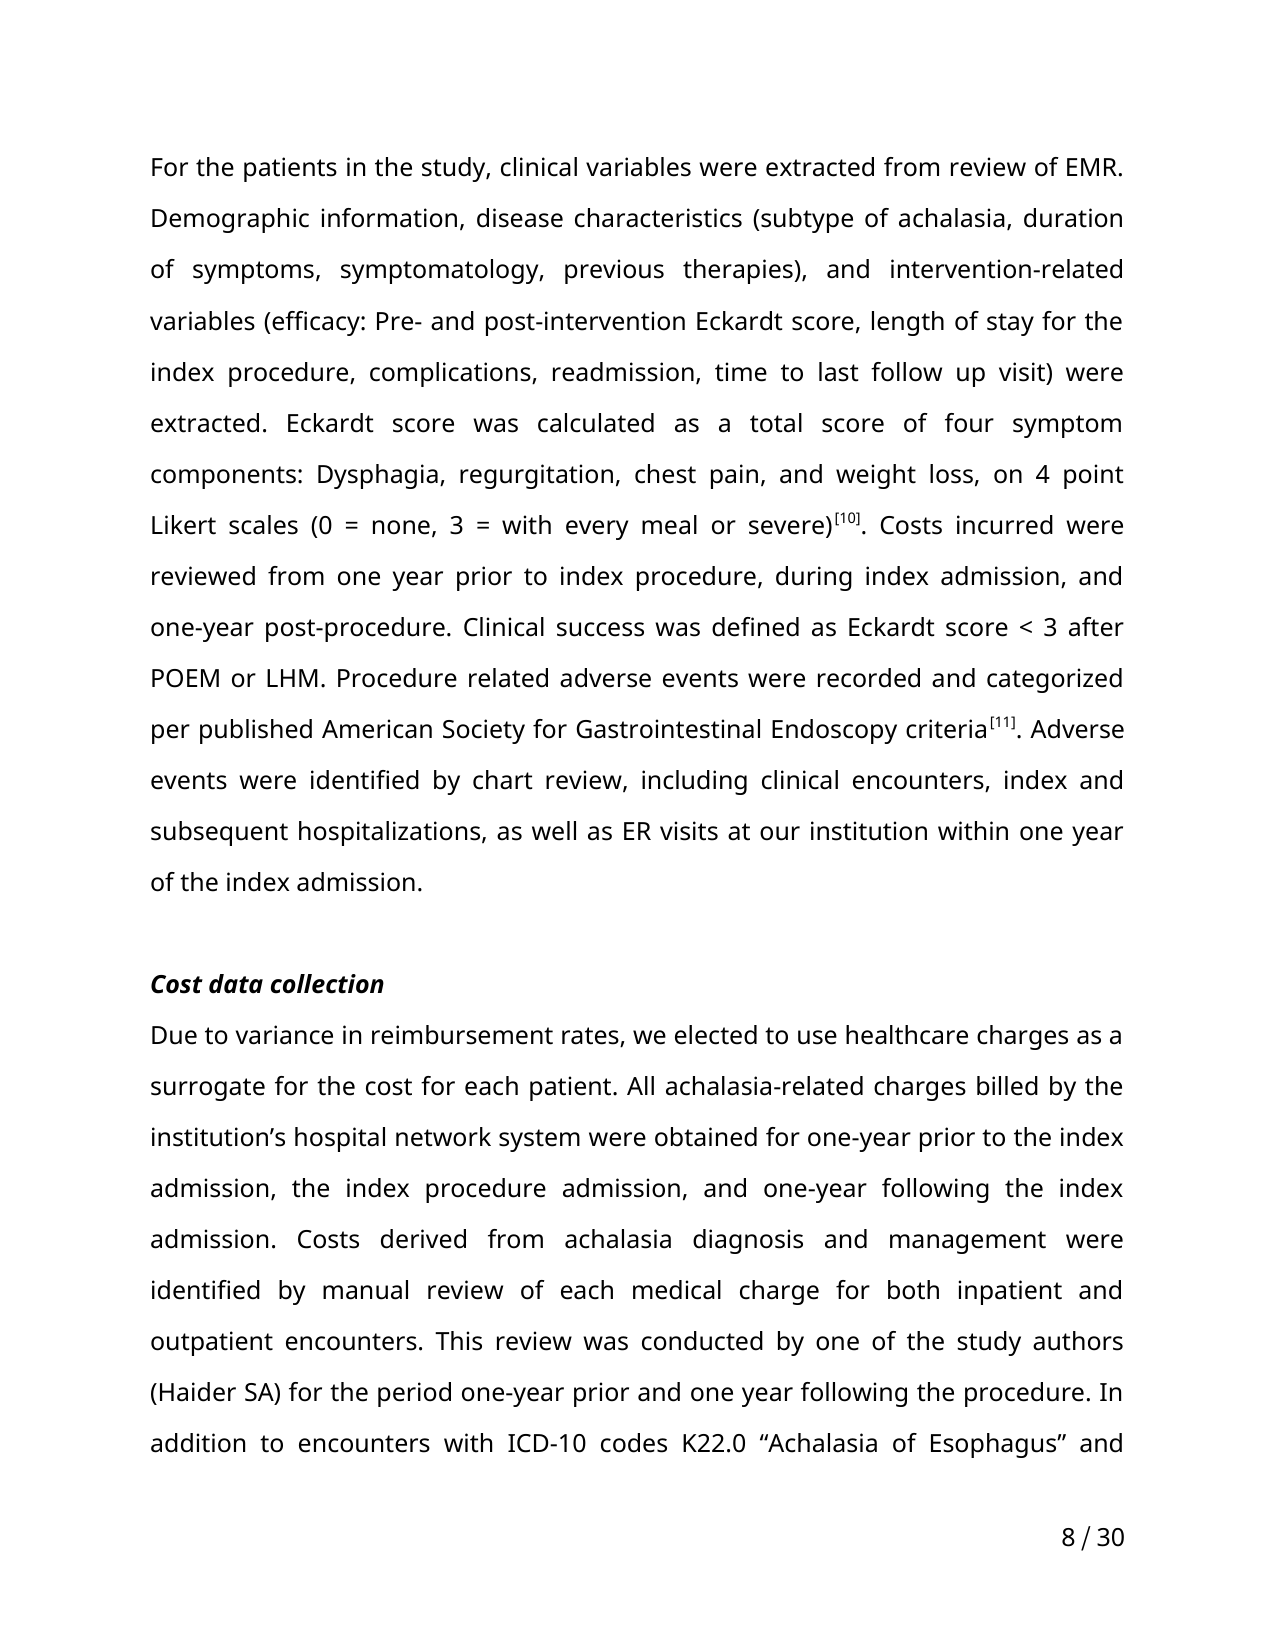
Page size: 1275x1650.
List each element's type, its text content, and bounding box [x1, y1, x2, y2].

text Cost data collection [150, 967, 1125, 1001]
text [150, 1018, 1125, 1460]
text For the patients in the study, clinical variables were extracted from review of EMR. Demographic information, disease characteristics (subtype of achalasia, duration of symptoms, symptomatology, previous therapies), and intervention-related variables (efficacy: Pre- and post-intervention Eckardt score, length of stay for the index procedure, complications, readmission, time to last follow up visit) were extracted. Eckardt score was calculated as a total score of four symptom components: Dysphagia, regurgitation, chest pain, and weight loss, on 4 point Likert scales (0 = none, 3 = with every meal or severe)[10]. Costs incurred were reviewed from one year prior to index procedure, during index admission, and one-year post-procedure. Clinical success was defined as Eckardt score < 3 after POEM or LHM. Procedure related adverse events were recorded and categorized per published American Society for Gastrointestinal Endoscopy criteria[11]. Adverse events were identified by chart review, including clinical encounters, index and subsequent hospitalizations, as well as ER visits at our institution within one year of the index admission. [150, 150, 1125, 899]
